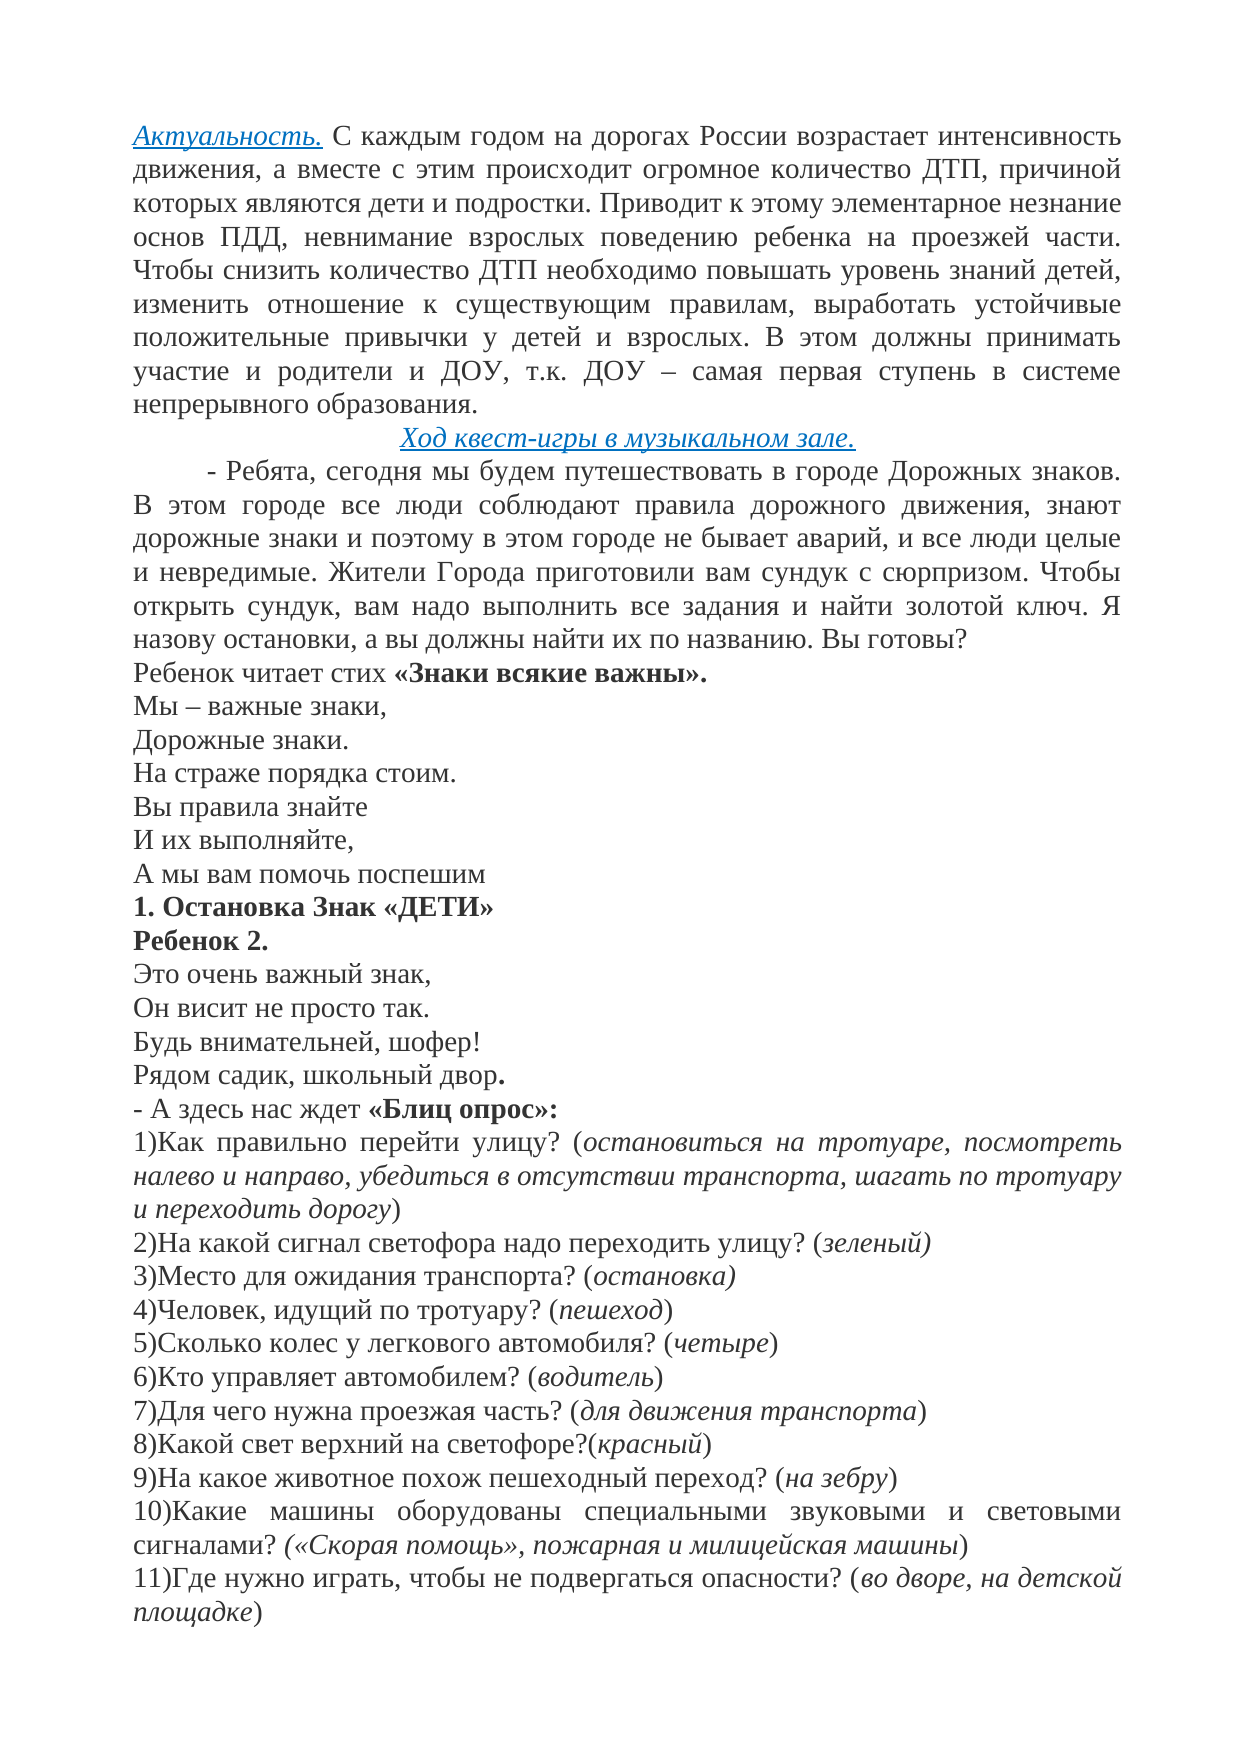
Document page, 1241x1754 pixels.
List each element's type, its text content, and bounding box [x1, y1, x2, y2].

text 6)Кто управляет автомобилем? (водитель) [133, 1359, 1122, 1393]
text Дорожные знаки. [133, 722, 1122, 755]
text 9)На какое животное похож пешеходный переход? (на зебру) [133, 1460, 1122, 1493]
text И их выполняйте, [133, 822, 1122, 856]
text Ребенок читает стих «Знаки всякие важны». [133, 655, 1122, 688]
text 7)Для чего нужна проезжая часть? (для движения транспорта) [133, 1393, 1122, 1426]
text 11)Где нужно играть, чтобы не подвергаться опасности? (во дворе, на детской площадке) [133, 1560, 1122, 1627]
text Мы – важные знаки, [133, 688, 1122, 722]
text Ребенок 2. [133, 923, 1122, 957]
text - Ребята, сегодня мы будем путешествовать в городе Дорожных знаков. В этом городе все люди соблюдают правила дорожного движения, знают дорожные знаки и поэтому в этом городе не бывает аварий, и все люди целые и невредимые. Жители Города приготовили вам сундук с сюрпризом. Чтобы открыть сундук, вам надо выполнить все задания и найти золотой ключ. Я назову остановки, а вы должны найти их по названию. Вы готовы? [133, 453, 1122, 655]
text Это очень важный знак, Он висит не просто так. Будь внимательней, шофер! Рядом садик, школьный двор. [133, 957, 1122, 1091]
text 3)Место для ожидания транспорта? (остановка) [133, 1258, 1122, 1292]
text - А здесь нас ждет «Блиц опрос»: [133, 1091, 1122, 1124]
text Актуальность. С каждым годом на дорогах России возрастает интенсивность движения, а вместе с этим происходит огромное количество ДТП, причиной которых являются дети и подростки. Приводит к этому элементарное незнание основ ПДД, невнимание взрослых поведению ребенка на проезжей части. Чтобы снизить количество ДТП необходимо повышать уровень знаний детей, изменить отношение к существующим правилам, выработать устойчивые положительные привычки у детей и взрослых. В этом должны принимать участие и родители и ДОУ, т.к. ДОУ – самая первая ступень в системе непрерывного образования. [133, 118, 1122, 420]
text Вы правила знайте [133, 789, 1122, 822]
text 10)Какие машины оборудованы специальными звуковыми и световыми сигналами? («Скорая помощь», пожарная и милицейская машины) [133, 1493, 1122, 1560]
text На страже порядка стоим. [133, 755, 1122, 789]
text 2)На какой сигнал светофора надо переходить улицу? (зеленый) [133, 1225, 1122, 1258]
text 5)Сколько колес у легкового автомобиля? (четыре) [133, 1326, 1122, 1359]
text 8)Какой свет верхний на светофоре?(красный) [133, 1426, 1122, 1460]
text А мы вам помочь поспешим [133, 856, 1122, 889]
text Ход квест-игры в музыкальном зале. [133, 420, 1122, 453]
text 1. Остановка Знак «ДЕТИ» [133, 889, 1122, 923]
text 1)Как правильно перейти улицу? (остановиться на тротуаре, посмотреть налево и направо, убедиться в отсутствии транспорта, шагать по тротуару и переходить дорогу) [133, 1124, 1122, 1225]
text 4)Человек, идущий по тротуару? (пешеход) [133, 1292, 1122, 1326]
